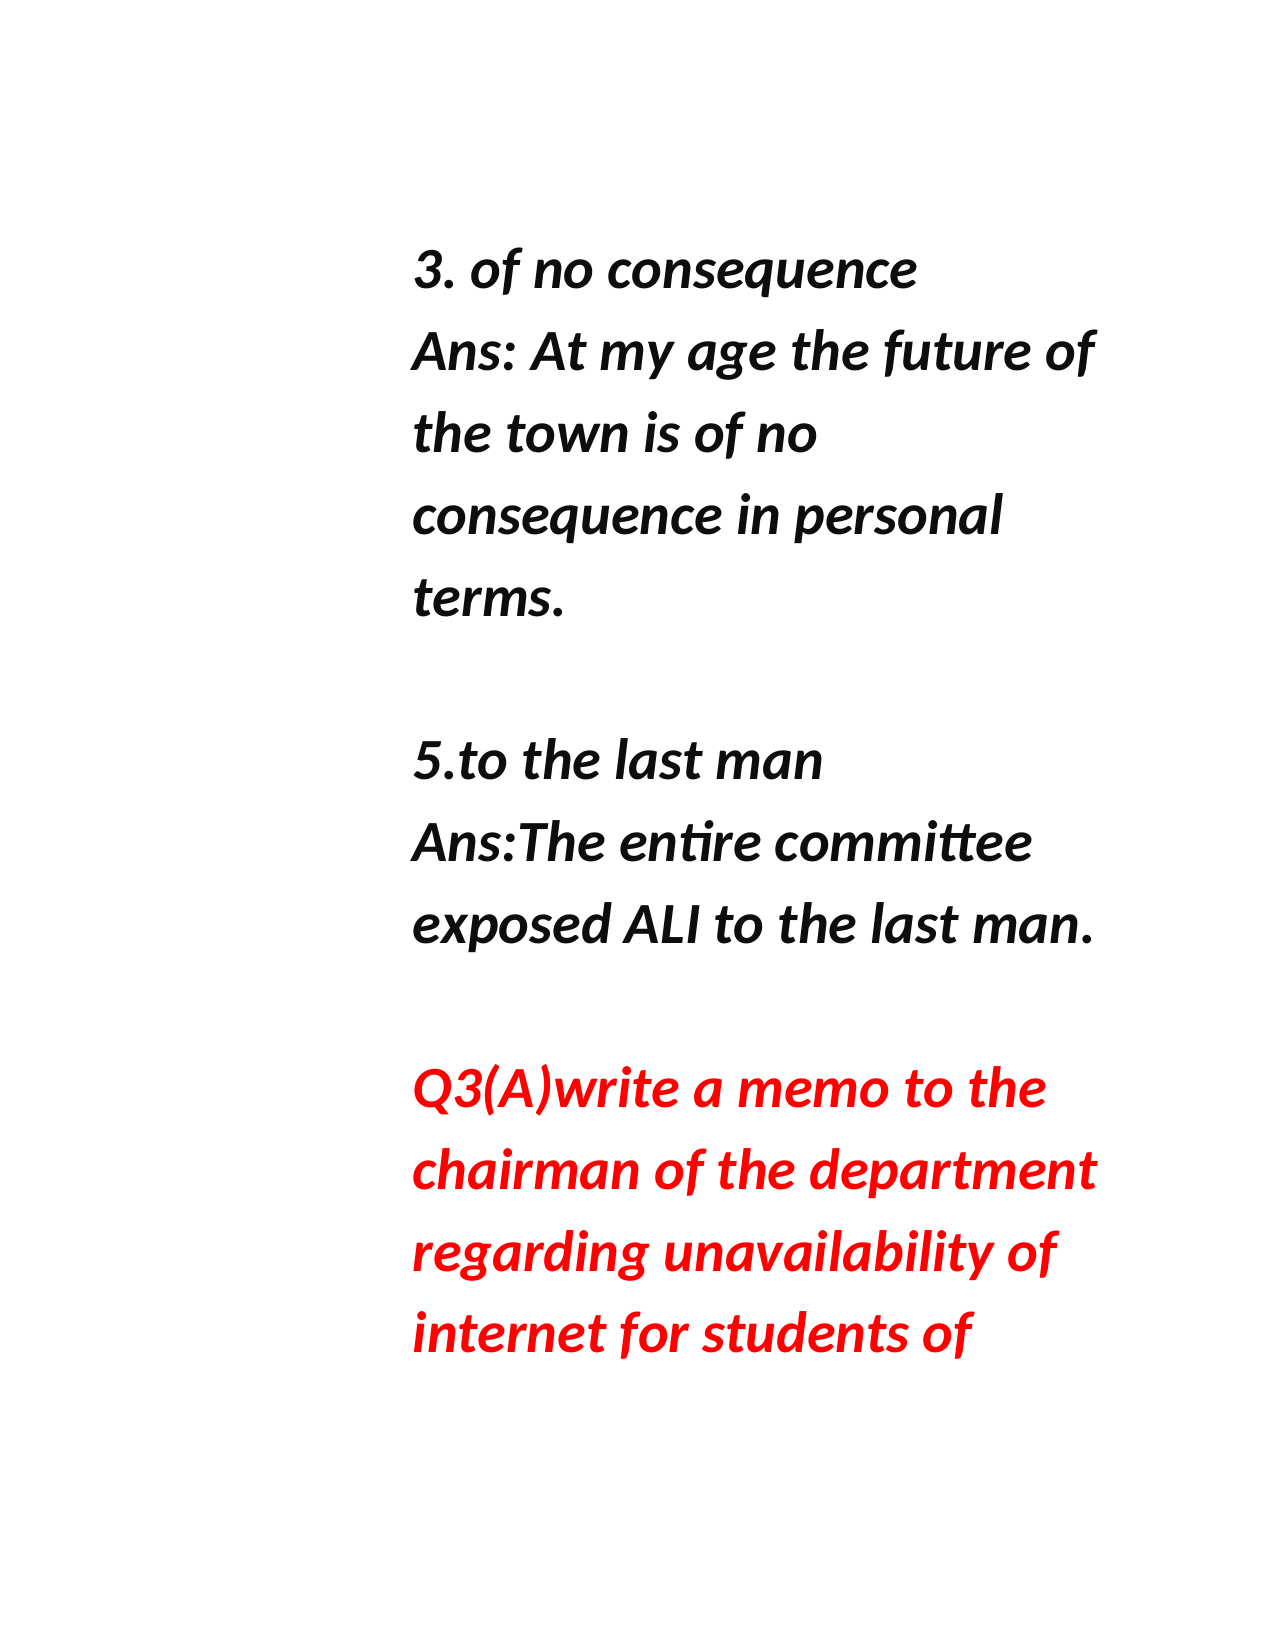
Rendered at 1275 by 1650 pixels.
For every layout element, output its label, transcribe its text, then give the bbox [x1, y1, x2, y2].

list 5.to the last man [412, 723, 1125, 794]
list Ans:The entire committee exposed ALI to the last man. [412, 805, 1125, 958]
list 3. of no consequence [412, 232, 1125, 303]
list Ans: At my age the future of the town is of no consequence in personal terms. [412, 314, 1125, 631]
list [412, 1051, 1125, 1367]
